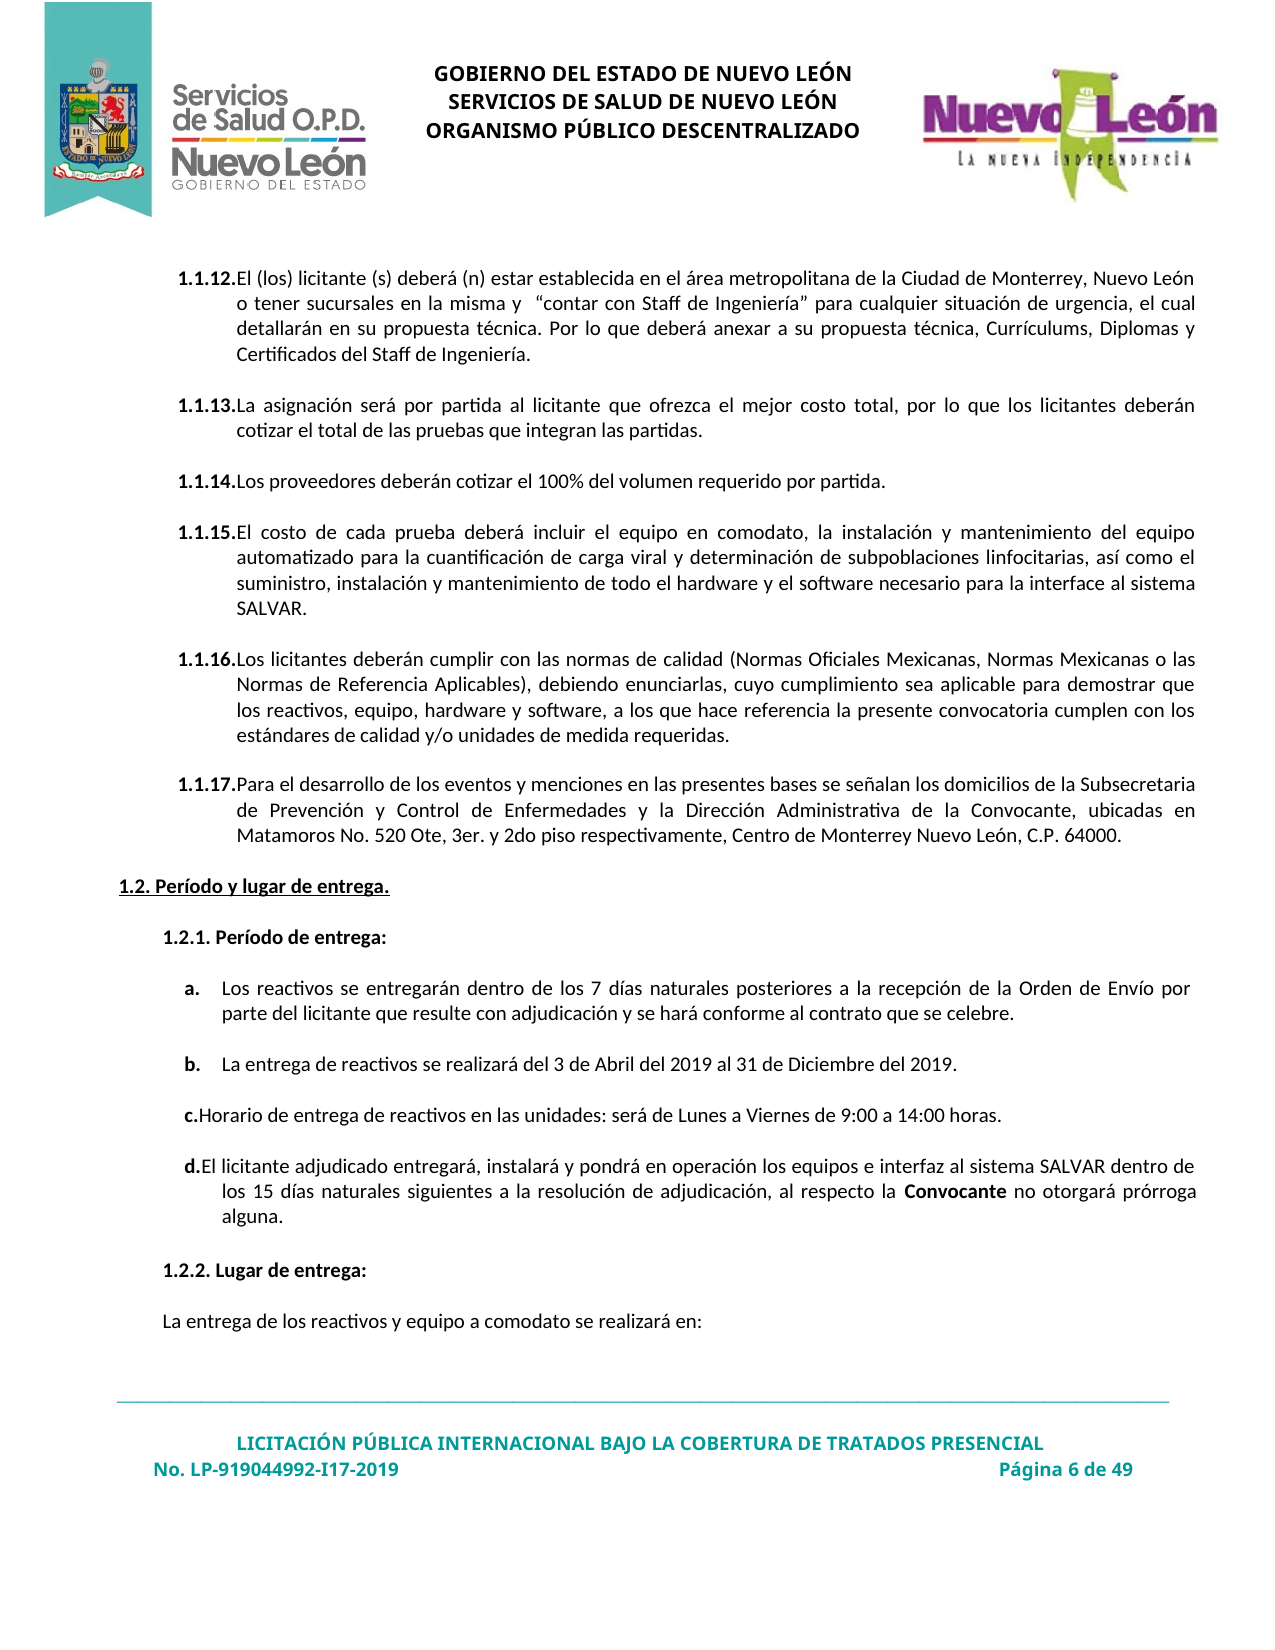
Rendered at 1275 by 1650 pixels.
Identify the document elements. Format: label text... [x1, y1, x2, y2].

list El (los) licitante (s) deberá (n) estar establecida en el área metropolitana de la Ciudad de Monterrey, Nuevo León o tener sucursales en la misma y “contar con Staff de Ingeniería” para cualquier situación de urgencia, el cual detallarán en su propuesta técnica. Por lo que deberá anexar a su propuesta técnica, Currículums, Diplomas y Certificados del Staff de Ingeniería. [177, 265, 1197, 366]
list La asignación será por partida al licitante que ofrezca el mejor costo total, por lo que los licitantes deberán cotizar el total de las pruebas que integran las partidas. [177, 392, 1197, 443]
text La entrega de los reactivos y equipo a comodato se realizará en: [162, 1308, 1197, 1333]
text 1.2. Período y lugar de entrega. [118, 873, 1197, 899]
text 1.2.2. Lugar de entrega: [162, 1257, 1197, 1283]
list La entrega de reactivos se realizará del 3 de Abril del 2019 al 31 de Diciembre del 2019. [184, 1051, 1197, 1077]
list El licitante adjudicado entregará, instalará y pondrá en operación los equipos e interfaz al sistema SALVAR dentro de los 15 días naturales siguientes a la resolución de adjudicación, al respecto la Convocante no otorgará prórroga alguna. [184, 1153, 1197, 1229]
list El costo de cada prueba deberá incluir el equipo en comodato, la instalación y mantenimiento del equipo automatizado para la cuantificación de carga viral y determinación de subpoblaciones linfocitarias, así como el suministro, instalación y mantenimiento de todo el hardware y el software necesario para la interface al sistema SALVAR. [177, 519, 1197, 621]
list Horario de entrega de reactivos en las unidades: será de Lunes a Viernes de 9:00 a 14:00 horas. [184, 1102, 1197, 1127]
list Los proveedores deberán cotizar el 100% del volumen requerido por partida. [177, 468, 1197, 493]
list Los licitantes deberán cumplir con las normas de calidad (Normas Oficiales Mexicanas, Normas Mexicanas o las Normas de Referencia Aplicables), debiendo enunciarlas, cuyo cumplimiento sea aplicable para demostrar que los reactivos, equipo, hardware y software, a los que hace referencia la presente convocatoria cumplen con los estándares de calidad y/o unidades de medida requeridas. [177, 646, 1197, 748]
list Los reactivos se entregarán dentro de los 7 días naturales posteriores a la recepción de la Orden de Envío por parte del licitante que resulte con adjudicación y se hará conforme al contrato que se celebre. [184, 975, 1192, 1026]
text 1.2.1. Período de entrega: [162, 924, 1197, 949]
list Para el desarrollo de los eventos y menciones en las presentes bases se señalan los domicilios de la Subsecretaria de Prevención y Control de Enfermedades y la Dirección Administrativa de la Convocante, ubicadas en Matamoros No. 520 Ote, 3er. y 2do piso respectivamente, Centro de Monterrey Nuevo León, C.P. 64000. [177, 772, 1197, 848]
picture [15, 2, 1249, 229]
